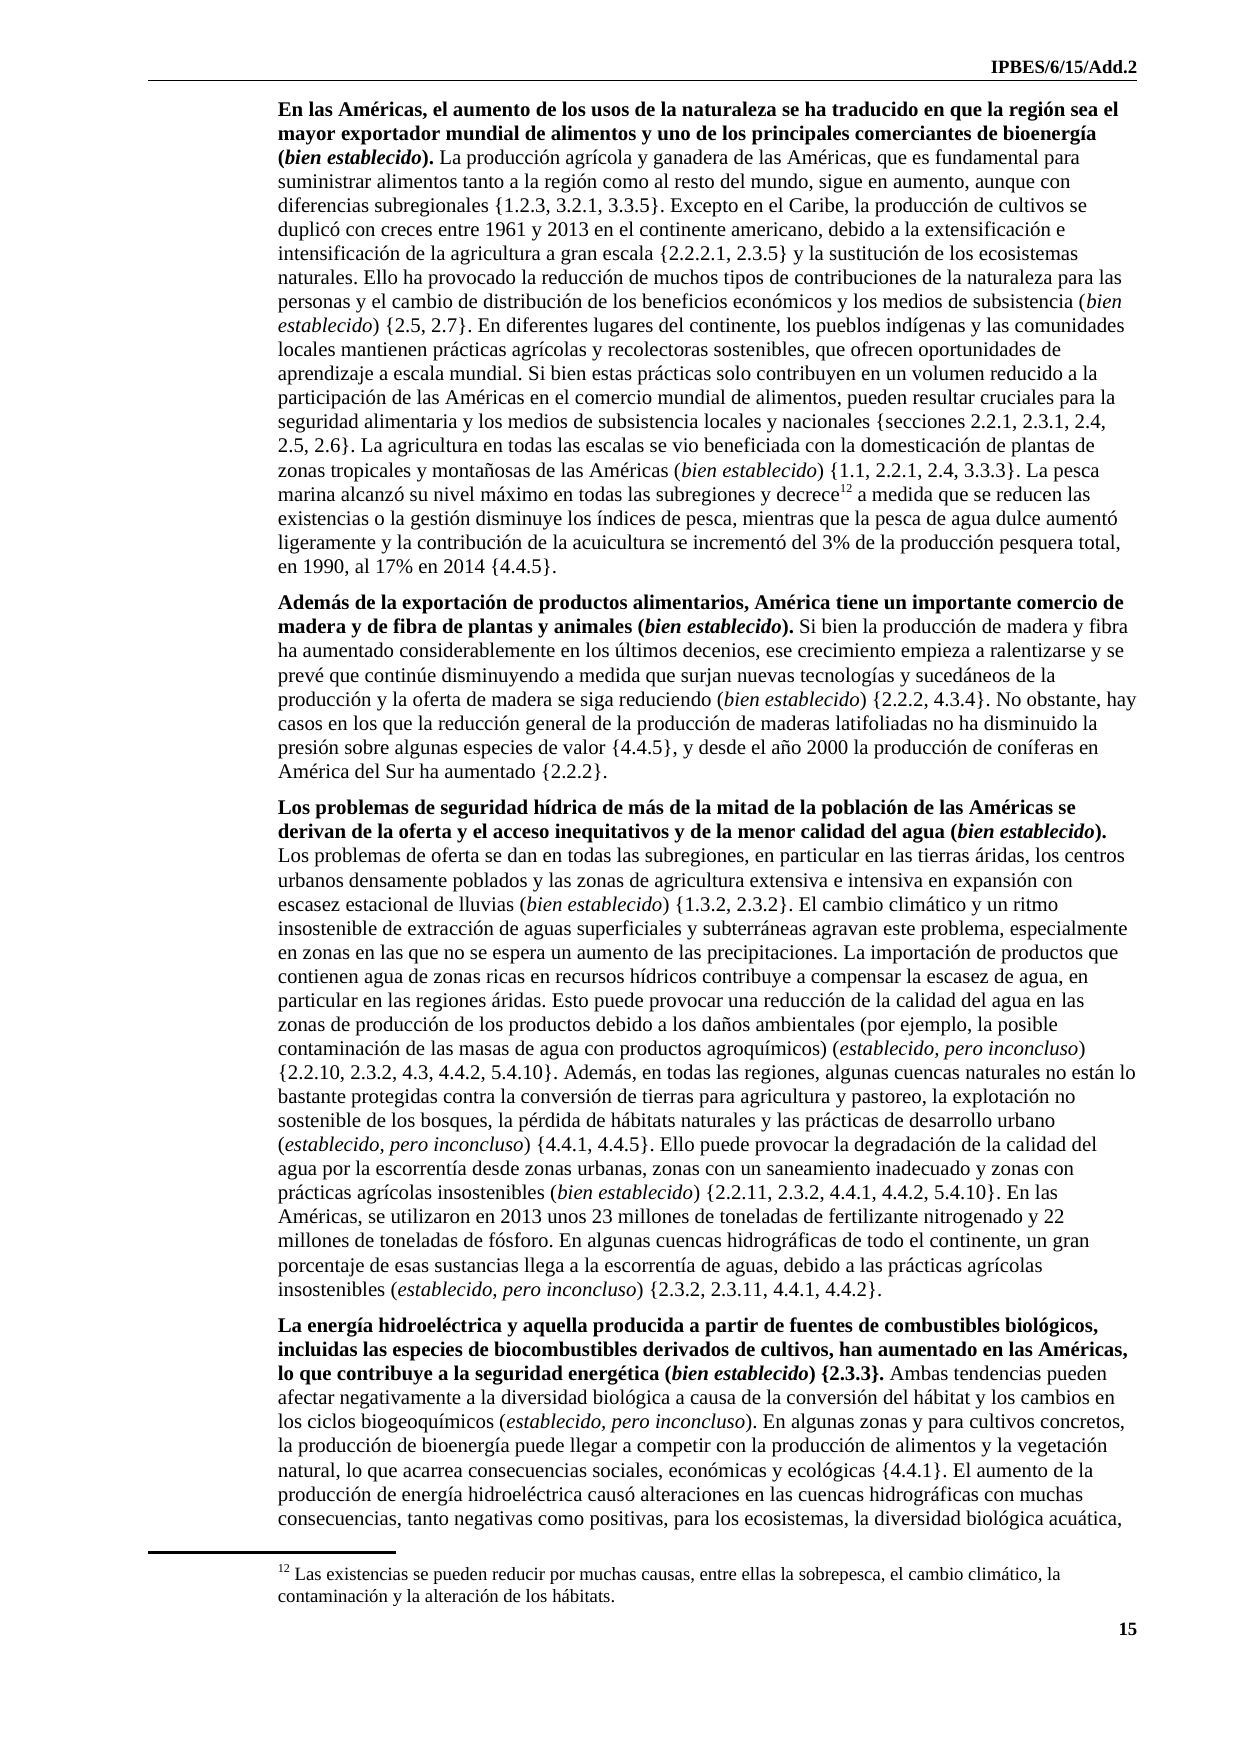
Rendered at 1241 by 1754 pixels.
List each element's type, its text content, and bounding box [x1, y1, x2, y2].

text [278, 1313, 1137, 1530]
text En las Américas, el aumento de los usos de la naturaleza se ha traducido en que la región sea el mayor exportador mundial de alimentos y uno de los principales comerciantes de bioenergía (bien establecido). La producción agrícola y ganadera de las Américas, que es fundamental para suministrar alimentos tanto a la región como al resto del mundo, sigue en aumento, aunque con diferencias subregionales {1.2.3, 3.2.1, 3.3.5}. Excepto en el Caribe, la producción de cultivos se duplicó con creces entre 1961 y 2013 en el continente americano, debido a la extensificación e intensificación de la agricultura a gran escala {2.2.2.1, 2.3.5} y la sustitución de los ecosistemas naturales. Ello ha provocado la reducción de muchos tipos de contribuciones de la naturaleza para las personas y el cambio de distribución de los beneficios económicos y los medios de subsistencia (bien establecido) {2.5, 2.7}. En diferentes lugares del continente, los pueblos indígenas y las comunidades locales mantienen prácticas agrícolas y recolectoras sostenibles, que ofrecen oportunidades de aprendizaje a escala mundial. Si bien estas prácticas solo contribuyen en un volumen reducido a la participación de las Américas en el comercio mundial de alimentos, pueden resultar cruciales para la seguridad alimentaria y los medios de subsistencia locales y nacionales {secciones 2.2.1, 2.3.1, 2.4, 2.5, 2.6}. La agricultura en todas las escalas se vio beneficiada con la domesticación de plantas de zonas tropicales y montañosas de las Américas (bien establecido) {1.1, 2.2.1, 2.4, 3.3.3}. La pesca marina alcanzó su nivel máximo en todas las subregiones y decrece a medida que se reducen las existencias o la gestión disminuye los índices de pesca, mientras que la pesca de agua dulce aumentó ligeramente y la contribución de la acuicultura se incrementó del 3% de la producción pesquera total, en 1990, al 17% en 2014 {4.4.5}. [278, 97, 1137, 578]
text Además de la exportación de productos alimentarios, América tiene un importante comercio de madera y de fibra de plantas y animales (bien establecido). Si bien la producción de madera y fibra ha aumentado considerablemente en los últimos decenios, ese crecimiento empieza a ralentizarse y se prevé que continúe disminuyendo a medida que surjan nuevas tecnologías y sucedáneos de la producción y la oferta de madera se siga reduciendo (bien establecido) {2.2.2, 4.3.4}. No obstante, hay casos en los que la reducción general de la producción de maderas latifoliadas no ha disminuido la presión sobre algunas especies de valor {4.4.5}, y desde el año 2000 la producción de coníferas en América del Sur ha aumentado {2.2.2}. [278, 590, 1137, 783]
text Los problemas de seguridad hídrica de más de la mitad de la población de las Américas se derivan de la oferta y el acceso inequitativos y de la menor calidad del agua (bien establecido). Los problemas de oferta se dan en todas las subregiones, en particular en las tierras áridas, los centros urbanos densamente poblados y las zonas de agricultura extensiva e intensiva en expansión con escasez estacional de lluvias (bien establecido) {1.3.2, 2.3.2}. El cambio climático y un ritmo insostenible de extracción de aguas superficiales y subterráneas agravan este problema, especialmente en zonas en las que no se espera un aumento de las precipitaciones. La importación de productos que contienen agua de zonas ricas en recursos hídricos contribuye a compensar la escasez de agua, en particular en las regiones áridas. Esto puede provocar una reducción de la calidad del agua en las zonas de producción de los productos debido a los daños ambientales (por ejemplo, la posible contaminación de las masas de agua con productos agroquímicos) (establecido, pero inconcluso) {2.2.10, 2.3.2, 4.3, 4.4.2, 5.4.10}. Además, en todas las regiones, algunas cuencas naturales no están lo bastante protegidas contra la conversión de tierras para agricultura y pastoreo, la explotación no sostenible de los bosques, la pérdida de hábitats naturales y las prácticas de desarrollo urbano (establecido, pero inconcluso) {4.4.1, 4.4.5}. Ello puede provocar la degradación de la calidad del agua por la escorrentía desde zonas urbanas, zonas con un saneamiento inadecuado y zonas con prácticas agrícolas insostenibles (bien establecido) {2.2.11, 2.3.2, 4.4.1, 4.4.2, 5.4.10}. En las Américas, se utilizaron en 2013 unos 23 millones de toneladas de fertilizante nitrogenado y 22 millones de toneladas de fósforo. En algunas cuencas hidrográficas de todo el continente, un gran porcentaje de esas sustancias llega a la escorrentía de aguas, debido a las prácticas agrícolas insostenibles (establecido, pero inconcluso) {2.3.2, 2.3.11, 4.4.1, 4.4.2}. [278, 795, 1137, 1301]
